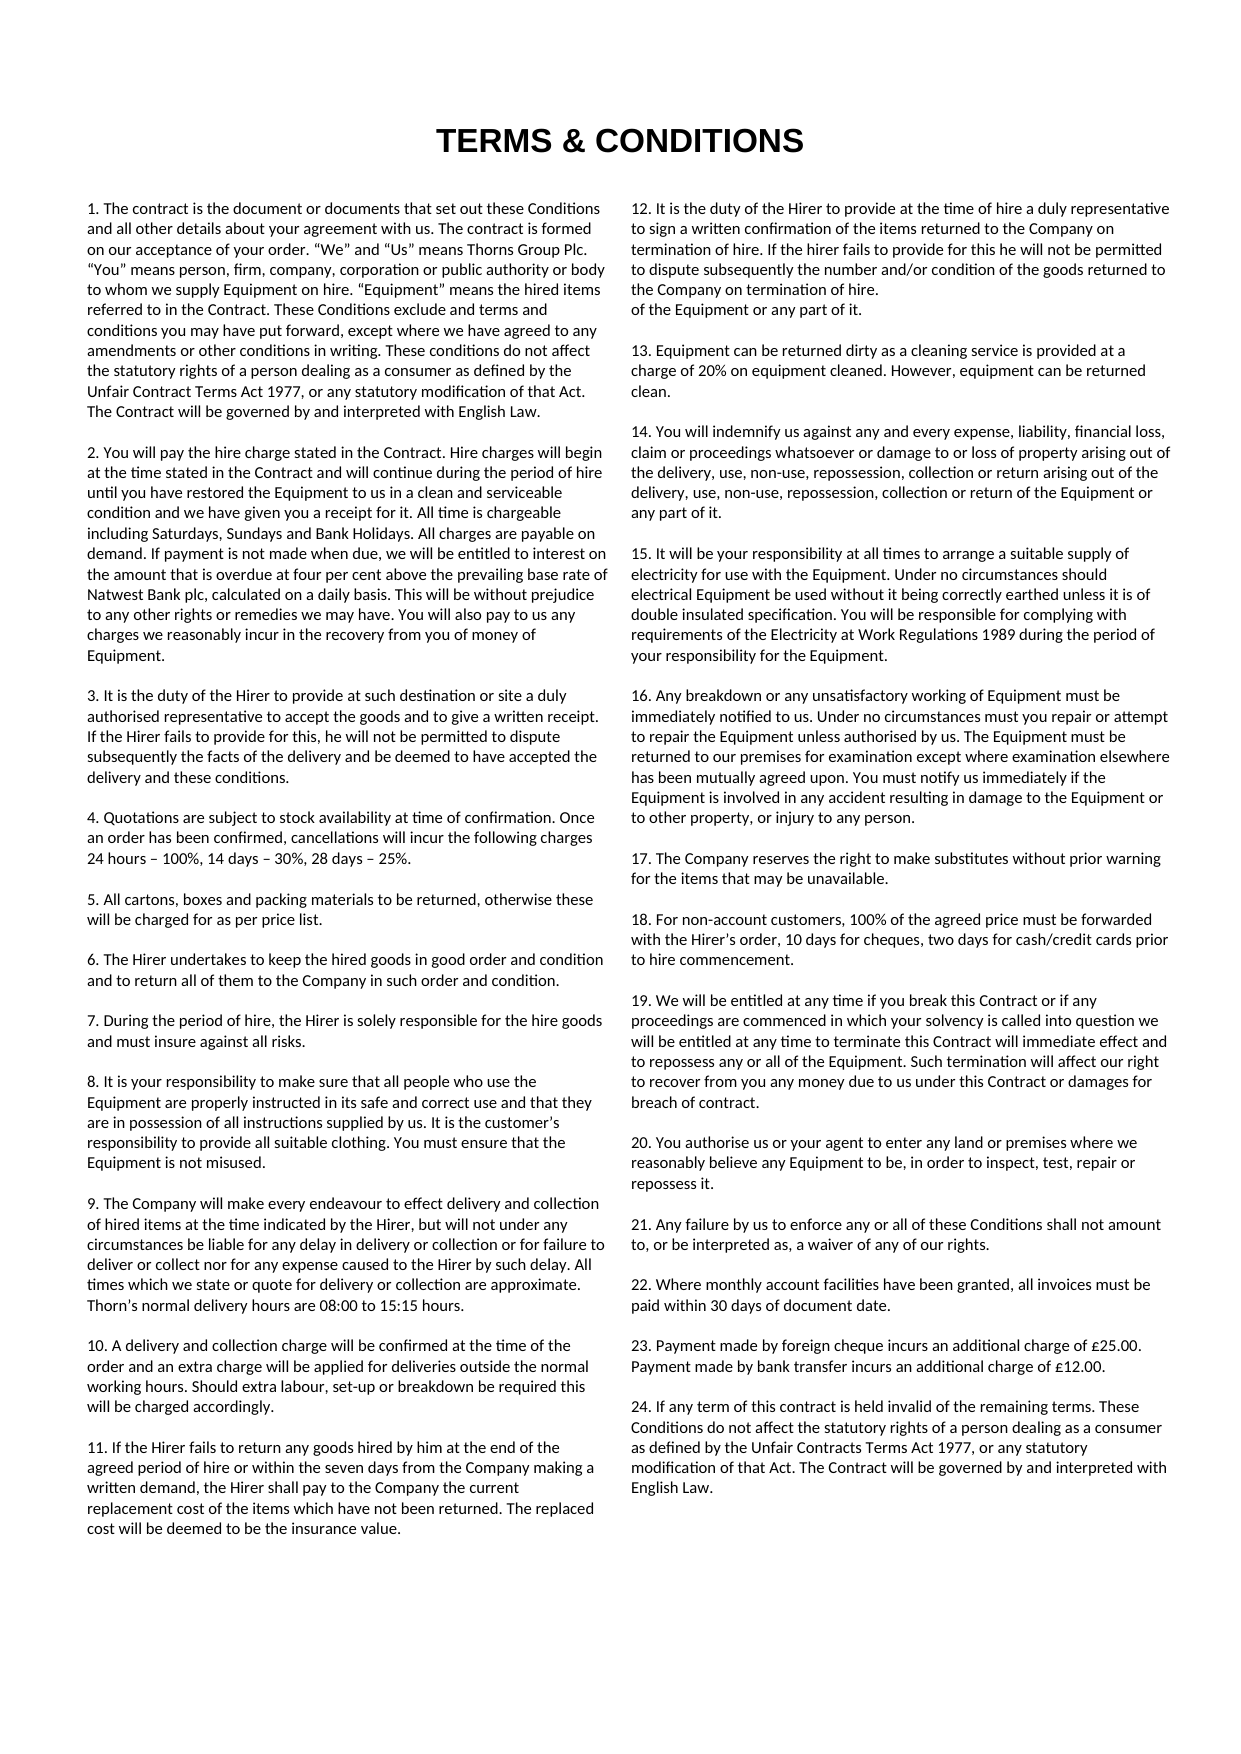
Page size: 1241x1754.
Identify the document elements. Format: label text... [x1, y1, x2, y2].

table_header 1. The contract is the document or documents that set out these Conditions and all other details about your agreement with us. The contract is formed on our acceptance of your order. “We” and “Us” means Thorns Group Plc. “You” means person, firm, company, corporation or public authority or body to whom we supply Equipment on hire. “Equipment” means the hired items referred to in the Contract. These Conditions exclude and terms and conditions you may have put forward, except where we have agreed to any amendments or other conditions in writing. These conditions do not affect the statutory rights of a person dealing as a consumer as defined by the Unfair Contract Terms Act 1977, or any statutory modification of that Act. The Contract will be governed by and interpreted with English Law. 2. You will pay the hire charge stated in the Contract. Hire charges will begin at the time stated in the Contract and will continue during the period of hire until you have restored the Equipment to us in a clean and serviceable condition and we have given you a receipt for it. All time is chargeable including Saturdays, Sundays and Bank Holidays. All charges are payable on demand. If payment is not made when due, we will be entitled to interest on the amount that is overdue at four per cent above the prevailing base rate of Natwest Bank plc, calculated on a daily basis. This will be without prejudice to any other rights or remedies we may have. You will also pay to us any charges we reasonably incur in the recovery from you of money of Equipment. 3. It is the duty of the Hirer to provide at such destination or site a duly authorised representative to accept the goods and to give a written receipt. If the Hirer fails to provide for this, he will not be permitted to dispute subsequently the facts of the delivery and be deemed to have accepted the delivery and these conditions. 4. Quotations are subject to stock availability at time of confirmation. Once an order has been confirmed, cancellations will incur the following charges 24 hours – 100%, 14 days – 30%, 28 days – 25%. 5. All cartons, boxes and packing materials to be returned, otherwise these will be charged for as per price list. 6. The Hirer undertakes to keep the hired goods in good order and condition and to return all of them to the Company in such order and condition. 7. During the period of hire, the Hirer is solely responsible for the hire goods and must insure against all risks. 8. It is your responsibility to make sure that all people who use the Equipment are properly instructed in its safe and correct use and that they are in possession of all instructions supplied by us. It is the customer’s responsibility to provide all suitable clothing. You must ensure that the Equipment is not misused. 9. The Company will make every endeavour to effect delivery and collection of hired items at the time indicated by the Hirer, but will not under any circumstances be liable for any delay in delivery or collection or for failure to deliver or collect nor for any expense caused to the Hirer by such delay. All times which we state or quote for delivery or collection are approximate. Thorn’s normal delivery hours are 08:00 to 15:15 hours. 10. A delivery and collection charge will be confirmed at the time of the order and an extra charge will be applied for deliveries outside the normal working hours. Should extra labour, set-up or breakdown be required this will be charged accordingly. 11. If the Hirer fails to return any goods hired by him at the end of the agreed period of hire or within the seven days from the Company making a written demand, the Hirer shall pay to the Company the current replacement cost of the items which have not been returned. The replaced cost will be deemed to be the insurance value. [76, 198, 619, 1559]
text TERMS & CONDITIONS [150, 121, 1090, 160]
table_header 12. It is the duty of the Hirer to provide at the time of hire a duly representative to sign a written confirmation of the items returned to the Company on termination of hire. If the hirer fails to provide for this he will not be permitted to dispute subsequently the number and/or condition of the goods returned to the Company on termination of hire. of the Equipment or any part of it. 13. Equipment can be returned dirty as a cleaning service is provided at a charge of 20% on equipment cleaned. However, equipment can be returned clean. 14. You will indemnify us against any and every expense, liability, financial loss, claim or proceedings whatsoever or damage to or loss of property arising out of the delivery, use, non-use, repossession, collection or return arising out of the delivery, use, non-use, repossession, collection or return of the Equipment or any part of it. 15. It will be your responsibility at all times to arrange a suitable supply of electricity for use with the Equipment. Under no circumstances should electrical Equipment be used without it being correctly earthed unless it is of double insulated specification. You will be responsible for complying with requirements of the Electricity at Work Regulations 1989 during the period of your responsibility for the Equipment. 16. Any breakdown or any unsatisfactory working of Equipment must be immediately notified to us. Under no circumstances must you repair or attempt to repair the Equipment unless authorised by us. The Equipment must be returned to our premises for examination except where examination elsewhere has been mutually agreed upon. You must notify us immediately if the Equipment is involved in any accident resulting in damage to the Equipment or to other property, or injury to any person. 17. The Company reserves the right to make substitutes without prior warning for the items that may be unavailable. 18. For non-account customers, 100% of the agreed price must be forwarded with the Hirer’s order, 10 days for cheques, two days for cash/credit cards prior to hire commencement. 19. We will be entitled at any time if you break this Contract or if any proceedings are commenced in which your solvency is called into question we will be entitled at any time to terminate this Contract will immediate effect and to repossess any or all of the Equipment. Such termination will affect our right to recover from you any money due to us under this Contract or damages for breach of contract. 20. You authorise us or your agent to enter any land or premises where we reasonably believe any Equipment to be, in order to inspect, test, repair or repossess it. 21. Any failure by us to enforce any or all of these Conditions shall not amount to, or be interpreted as, a waiver of any of our rights. 22. Where monthly account facilities have been granted, all invoices must be paid within 30 days of document date. 23. Payment made by foreign cheque incurs an additional charge of £25.00. Payment made by bank transfer incurs an additional charge of £12.00. 24. If any term of this contract is held invalid of the remaining terms. These Conditions do not affect the statutory rights of a person dealing as a consumer as defined by the Unfair Contracts Terms Act 1977, or any statutory modification of that Act. The Contract will be governed by and interpreted with English Law. [620, 198, 1183, 1559]
